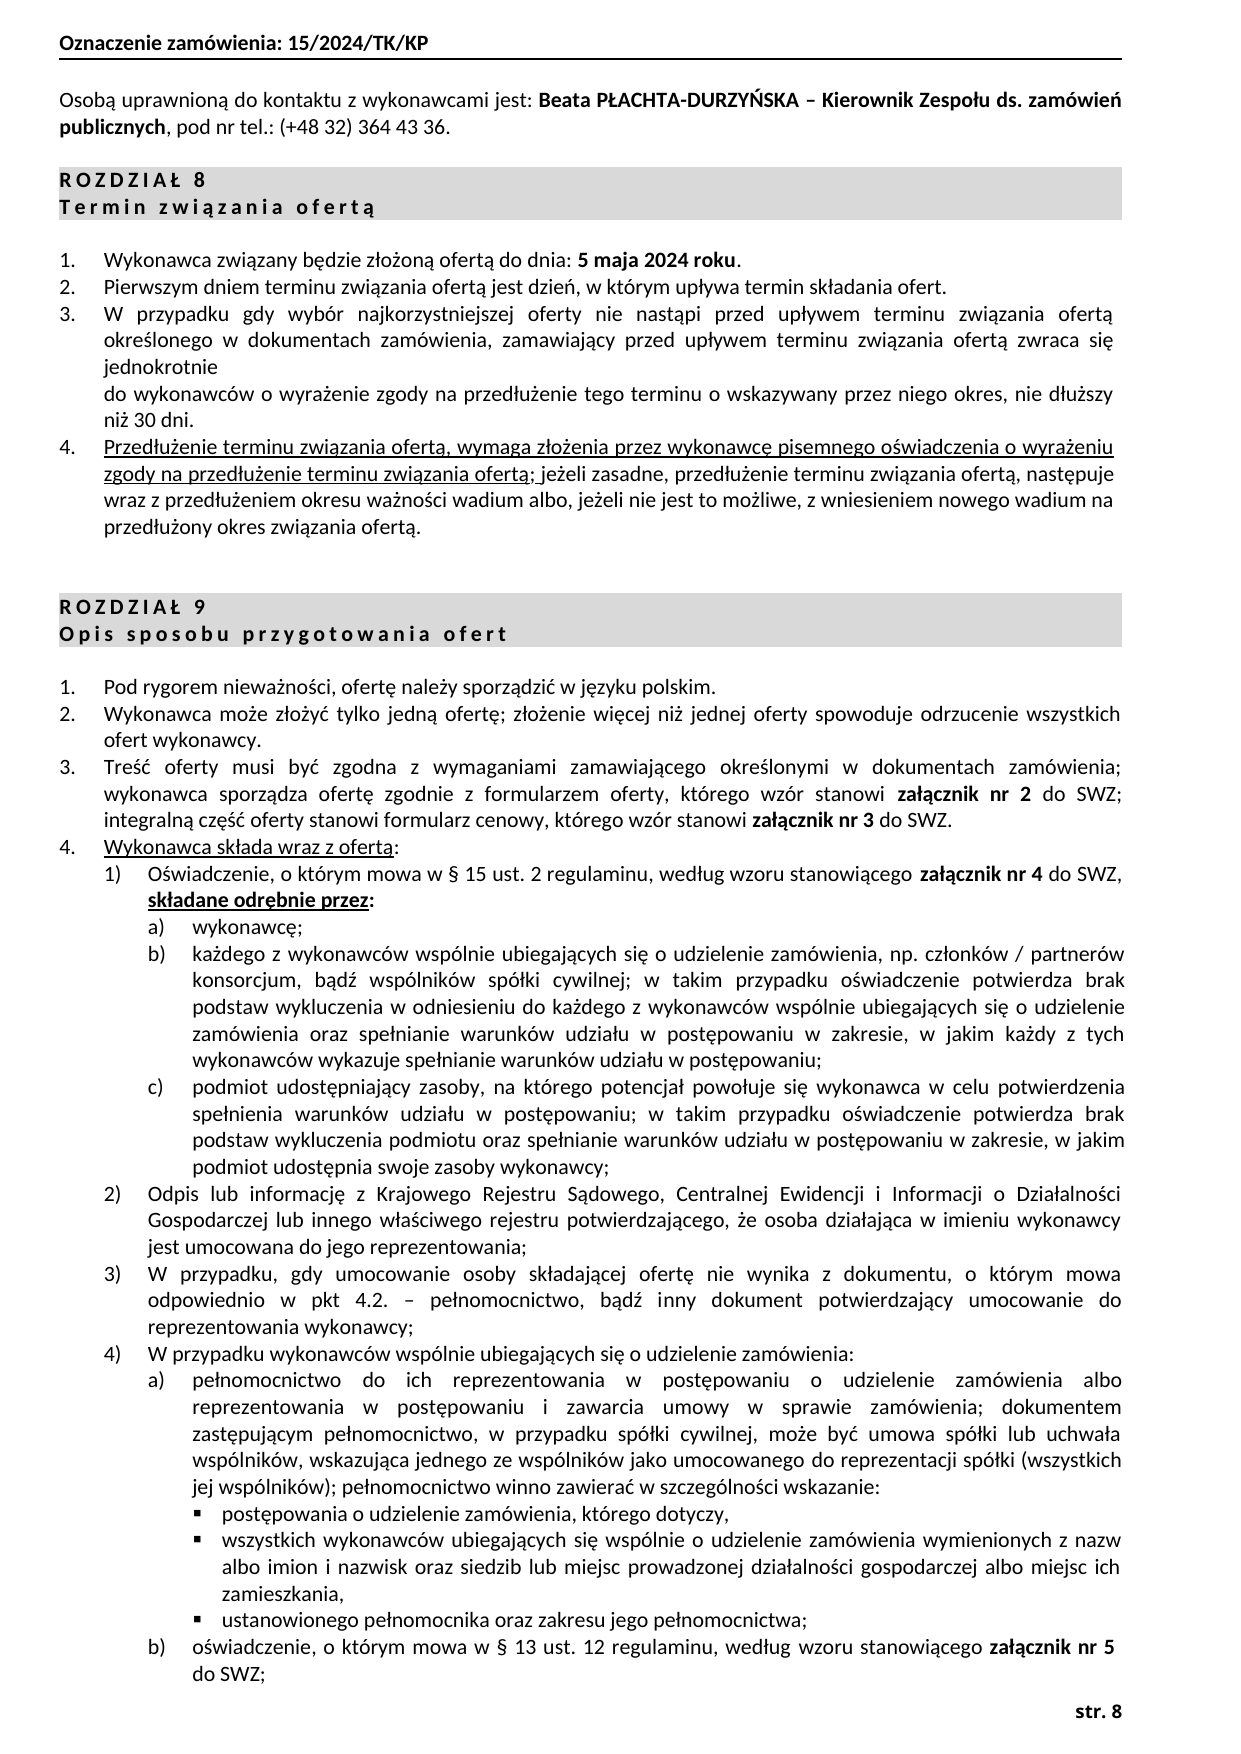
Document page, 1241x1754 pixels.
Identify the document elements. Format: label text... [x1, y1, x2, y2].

list Pierwszym dniem terminu związania ofertą jest dzień, w którym upływa termin składania ofert. [59, 273, 1114, 300]
list postępowania o udzielenie zamówienia, którego dotyczy, [192, 1500, 1122, 1527]
text ROZDZIAŁ 9 [59, 593, 1122, 620]
list Wykonawca składa wraz z ofertą: [59, 833, 1122, 860]
list wszystkich wykonawców ubiegających się wspólnie o udzielenie zamówienia wymienionych z nazw albo imion i nazwisk oraz siedzib lub miejsc prowadzonej działalności gospodarczej albo miejsc ich zamieszkania, [192, 1527, 1122, 1607]
list Wykonawca związany będzie złożoną ofertą do dnia: 5 maja 2024 roku. [59, 247, 1114, 273]
text Termin związania ofertą [59, 193, 1122, 220]
list Przedłużenie terminu związania ofertą, wymaga złożenia przez wykonawcę pisemnego oświadczenia o wyrażeniu zgody na przedłużenie terminu związania ofertą; jeżeli zasadne, przedłużenie terminu związania ofertą, następuje wraz z przedłużeniem okresu ważności wadium albo, jeżeli nie jest to możliwe, z wniesieniem nowego wadium na przedłużony okres związania ofertą. [59, 433, 1114, 540]
text Osobą uprawnioną do kontaktu z wykonawcami jest: Beata PŁACHTA-DURZYŃSKA – Kierownik Zespołu ds. zamówień publicznych, pod nr tel.: (+48 32) 364 43 36. [59, 87, 1122, 140]
list wykonawcę; [148, 913, 1126, 940]
list ustanowionego pełnomocnika oraz zakresu jego pełnomocnictwa; [192, 1607, 1122, 1633]
list pełnomocnictwo do ich reprezentowania w postępowaniu o udzielenie zamówienia albo reprezentowania w postępowaniu i zawarcia umowy w sprawie zamówienia; dokumentem zastępującym pełnomocnictwo, w przypadku spółki cywilnej, może być umowa spółki lub uchwała wspólników, wskazująca jednego ze wspólników jako umocowanego do reprezentacji spółki (wszystkich jej wspólników); pełnomocnictwo winno zawierać w szczególności wskazanie: [148, 1367, 1122, 1500]
list Treść oferty musi być zgodna z wymaganiami zamawiającego określonymi w dokumentach zamówienia; wykonawca sporządza ofertę zgodnie z formularzem oferty, którego wzór stanowi załącznik nr 2 do SWZ; integralną część oferty stanowi formularz cenowy, którego wzór stanowi załącznik nr 3 do SWZ. [59, 753, 1122, 833]
list Odpis lub informację z Krajowego Rejestru Sądowego, Centralnej Ewidencji i Informacji o Działalności Gospodarczej lub innego właściwego rejestru potwierdzającego, że osoba działająca w imieniu wykonawcy jest umocowana do jego reprezentowania; [103, 1180, 1122, 1260]
list każdego z wykonawców wspólnie ubiegających się o udzielenie zamówienia, np. członków / partnerów konsorcjum, bądź wspólników spółki cywilnej; w takim przypadku oświadczenie potwierdza brak podstaw wykluczenia w odniesieniu do każdego z wykonawców wspólnie ubiegających się o udzielenie zamówienia oraz spełnianie warunków udziału w postępowaniu w zakresie, w jakim każdy z tych wykonawców wykazuje spełnianie warunków udziału w postępowaniu; [148, 940, 1126, 1073]
list Pod rygorem nieważności, ofertę należy sporządzić w języku polskim. [59, 673, 1122, 700]
text ROZDZIAŁ 8 [59, 167, 1122, 193]
list W przypadku wykonawców wspólnie ubiegających się o udzielenie zamówienia: [103, 1340, 1122, 1367]
list Oświadczenie, o którym mowa w § 15 ust. 2 regulaminu, według wzoru stanowiącego załącznik nr 4 do SWZ, składane odrębnie przez: [103, 860, 1122, 913]
list Wykonawca może złożyć tylko jedną ofertę; złożenie więcej niż jednej oferty spowoduje odrzucenie wszystkich ofert wykonawcy. [59, 700, 1122, 753]
list podmiot udostępniający zasoby, na którego potencjał powołuje się wykonawca w celu potwierdzenia spełnienia warunków udziału w postępowaniu; w takim przypadku oświadczenie potwierdza brak podstaw wykluczenia podmiotu oraz spełnianie warunków udziału w postępowaniu w zakresie, w jakim podmiot udostępnia swoje zasoby wykonawcy; [148, 1073, 1126, 1180]
list W przypadku, gdy umocowanie osoby składającej ofertę nie wynika z dokumentu, o którym mowa odpowiednio w pkt 4.2. – pełnomocnictwo, bądź inny dokument potwierdzający umocowanie do reprezentowania wykonawcy; [103, 1260, 1122, 1340]
list W przypadku gdy wybór najkorzystniejszej oferty nie nastąpi przed upływem terminu związania ofertą określonego w dokumentach zamówienia, zamawiający przed upływem terminu związania ofertą zwraca się jednokrotnie do wykonawców o wyrażenie zgody na przedłużenie tego terminu o wskazywany przez niego okres, nie dłuższy niż 30 dni. [59, 300, 1114, 433]
text Opis sposobu przygotowania ofert [59, 620, 1122, 647]
list oświadczenie, o którym mowa w § 13 ust. 12 regulaminu, według wzoru stanowiącego załącznik nr 5 do SWZ; [148, 1633, 1122, 1687]
